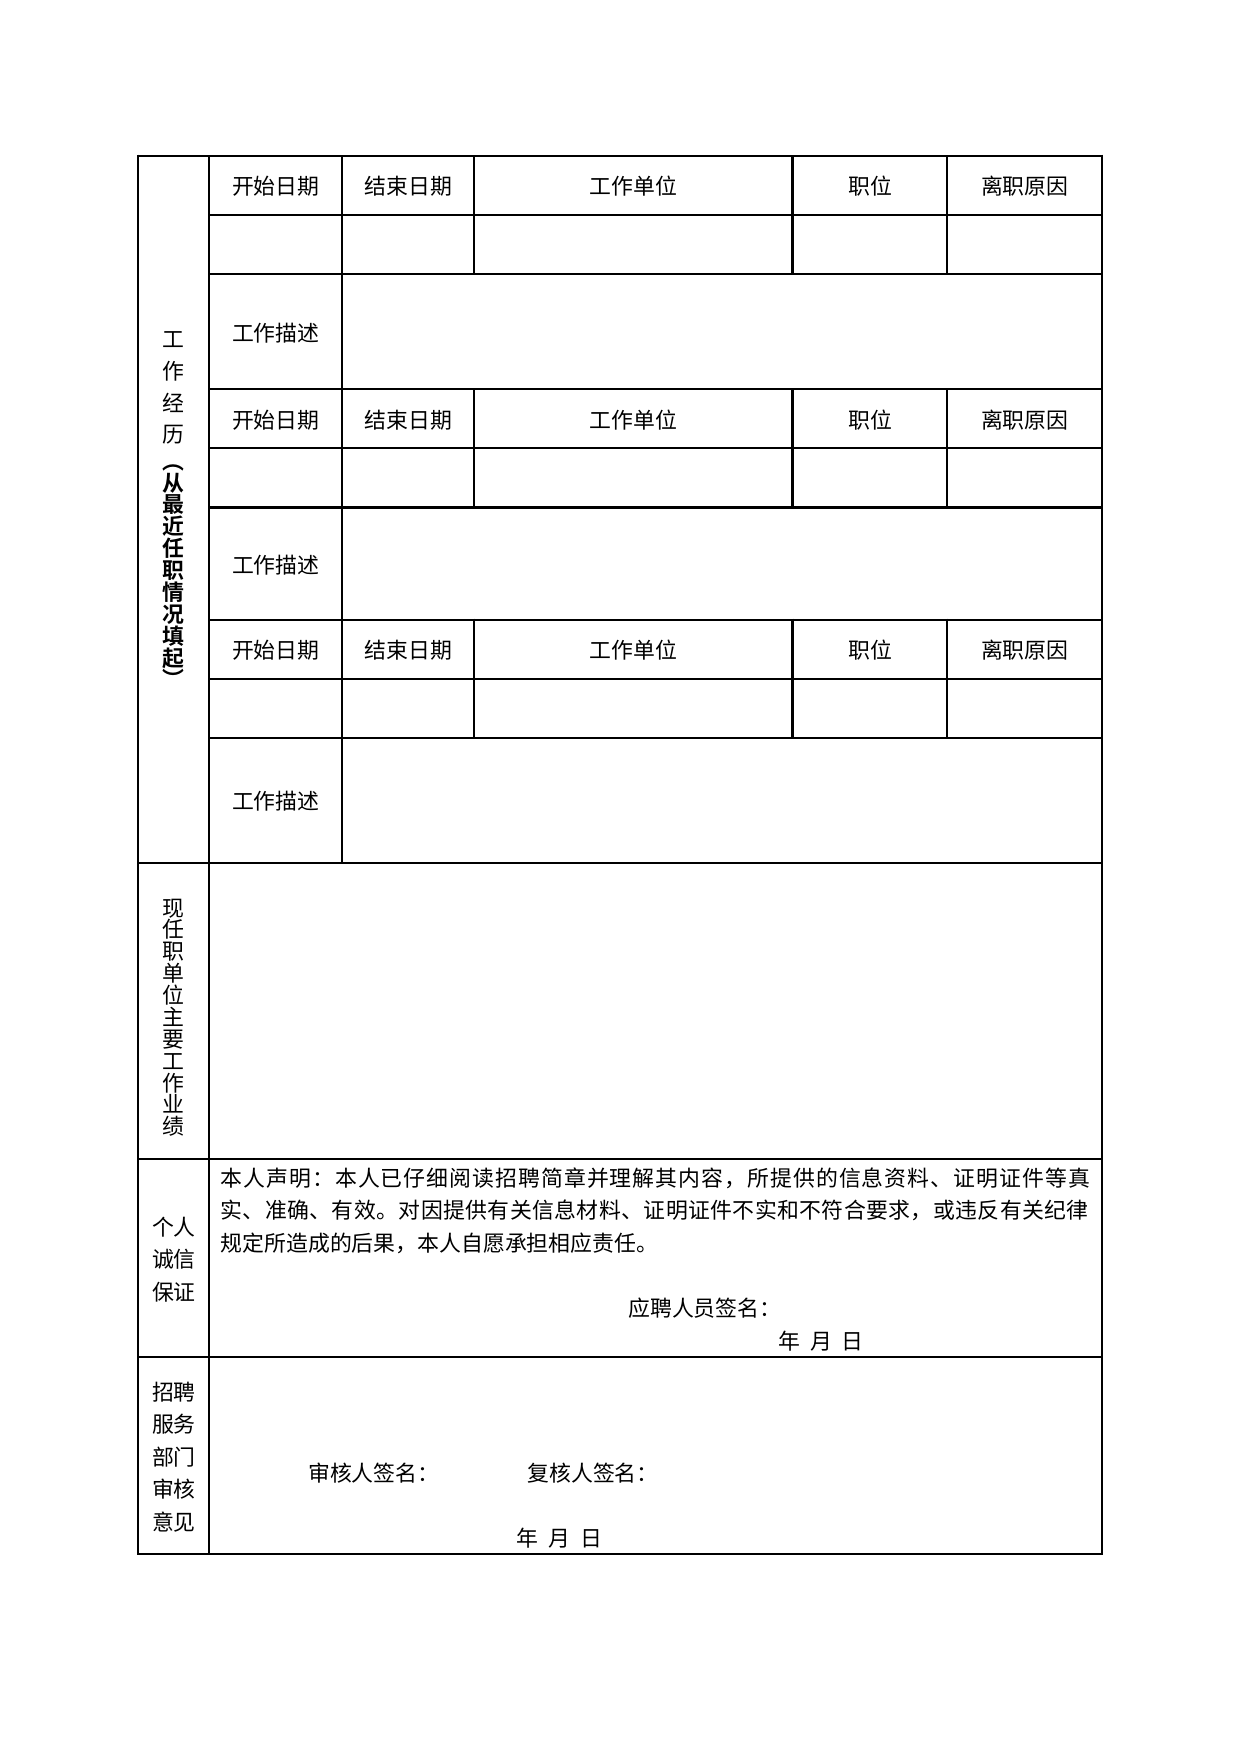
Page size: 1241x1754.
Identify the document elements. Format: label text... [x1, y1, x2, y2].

table_cell [343, 216, 473, 273]
table_cell 开始日期 [210, 621, 341, 677]
table_cell [948, 680, 1101, 737]
table_cell 工作单位 [475, 621, 791, 677]
table_cell [210, 449, 341, 506]
table_cell 个人 诚信 保证 [139, 1160, 208, 1356]
table_cell 招聘服务部门审核意见 [139, 1358, 208, 1553]
table_cell 离职原因 [948, 157, 1101, 214]
table_cell 结束日期 [343, 390, 473, 447]
table_cell 职位 [794, 157, 946, 214]
table_cell 工 作 经 历 （从最近任职情况填起） [139, 157, 208, 862]
table_cell [475, 449, 791, 506]
table_cell 职位 [794, 621, 946, 677]
table_cell 审核人签名： 复核人签名： 年 月 日 [210, 1358, 1101, 1553]
table_cell [210, 864, 1101, 1158]
table_cell [948, 216, 1101, 273]
table_cell 工作单位 [475, 157, 791, 214]
table_cell 工作描述 [210, 509, 341, 618]
table_cell [794, 216, 946, 273]
table_cell 开始日期 [210, 157, 341, 214]
table_cell 结束日期 [343, 157, 473, 214]
table_cell [343, 449, 473, 506]
table_cell [343, 509, 1101, 618]
table_cell 工作单位 [475, 390, 791, 447]
table_cell [343, 739, 1101, 862]
table_cell [210, 680, 341, 737]
table_cell [343, 275, 1101, 388]
table_cell [948, 449, 1101, 506]
table_cell [794, 680, 946, 737]
table_cell 职位 [794, 390, 946, 447]
table_cell 离职原因 [948, 621, 1101, 677]
table_cell 工作描述 [210, 275, 341, 388]
table_cell [475, 216, 791, 273]
table_cell [794, 449, 946, 506]
table_cell [210, 216, 341, 273]
table_cell 结束日期 [343, 621, 473, 677]
table_cell 本人声明：本人已仔细阅读招聘简章并理解其内容，所提供的信息资料、证明证件等真实、准确、有效。对因提供有关信息材料、证明证件不实和不符合要求，或违反有关纪律规定所造成的后果，本人自愿承担相应责任。 应聘人员签名： 年 月 日 [210, 1160, 1101, 1356]
table_cell [475, 680, 791, 737]
table_cell 工作描述 [210, 739, 341, 862]
table_cell [343, 680, 473, 737]
table_cell 离职原因 [948, 390, 1101, 447]
table_cell 开始日期 [210, 390, 341, 447]
table_cell 现任职单位主要工作业绩 [139, 864, 208, 1158]
